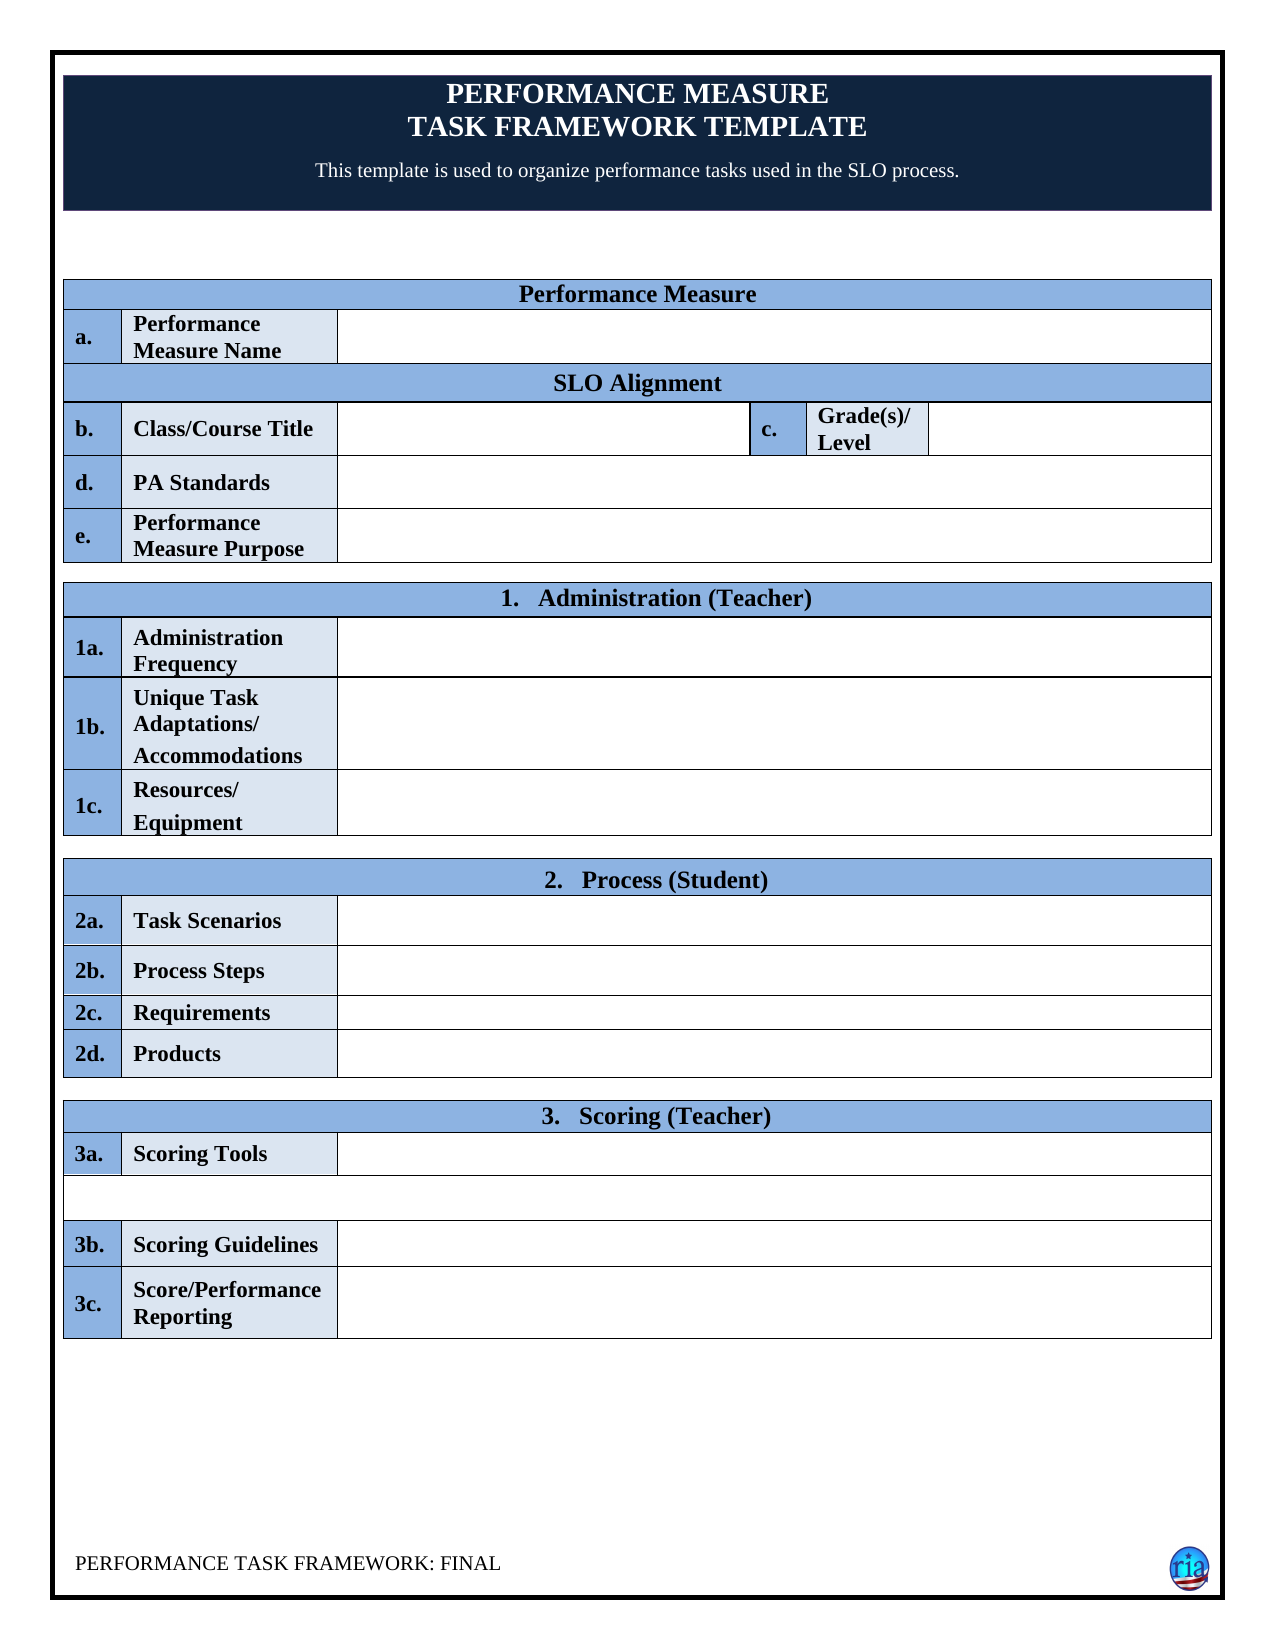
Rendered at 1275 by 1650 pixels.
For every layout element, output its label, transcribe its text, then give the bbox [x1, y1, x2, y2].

table_cell 2a. [64, 896, 121, 944]
table_cell Resources/ Equipment [122, 770, 337, 835]
table_cell [929, 403, 1211, 455]
table_cell 2c. [64, 996, 121, 1029]
table_cell [338, 509, 1211, 562]
table_header Process (Student) [64, 859, 1211, 895]
table_cell Scoring Guidelines [122, 1221, 337, 1266]
table_cell Administration Frequency [122, 618, 337, 676]
table_cell [338, 770, 1211, 835]
table_header PERFORMANCE MEASURE TASK FRAMEWORK TEMPLATE This template is used to organize performance tasks used in the SLO process. [64, 76, 1211, 210]
table_cell 3a. [64, 1133, 121, 1174]
table_cell Performance Measure Name [122, 310, 337, 363]
table_cell 1a. [64, 618, 121, 676]
table_cell Unique Task Adaptations/ Accommodations [122, 678, 337, 769]
table_cell [338, 1221, 1211, 1266]
table_cell e. [64, 509, 121, 562]
table_cell b. [64, 403, 121, 455]
table_cell 1c. [64, 770, 121, 835]
table_header Performance Measure [64, 280, 1211, 309]
table_cell [338, 456, 1211, 508]
table_cell [338, 946, 1211, 994]
table_cell [338, 996, 1211, 1029]
table_cell [338, 403, 749, 455]
table_cell [338, 618, 1211, 676]
table_cell Products [122, 1030, 337, 1077]
table_cell [338, 1030, 1211, 1077]
picture [1168, 1544, 1210, 1593]
table_cell Requirements [122, 996, 337, 1029]
table_cell [338, 678, 1211, 769]
table_cell 2d. [64, 1030, 121, 1077]
table_cell SLO Alignment [64, 364, 1211, 401]
table_cell d. [64, 456, 121, 508]
table_cell Class/Course Title [122, 403, 337, 455]
table_cell 2b. [64, 946, 121, 994]
table_header Scoring (Teacher) [64, 1101, 1211, 1132]
table_cell Grade(s)/ Level [807, 403, 928, 455]
table_cell 3c. [64, 1267, 121, 1338]
table_cell [338, 896, 1211, 944]
table_cell 1b. [64, 678, 121, 769]
table_cell 3b. [64, 1221, 121, 1266]
table_cell Performance Measure Purpose [122, 509, 337, 562]
table_cell a. [64, 310, 121, 363]
table_cell c. [751, 403, 806, 455]
table_cell [64, 1176, 1211, 1220]
table_cell PA Standards [122, 456, 337, 508]
table_cell Scoring Tools [122, 1133, 337, 1174]
table_cell Task Scenarios [122, 896, 337, 944]
table_cell [338, 1133, 1211, 1174]
table_header Administration (Teacher) [64, 583, 1211, 616]
table_cell Score/Performance Reporting [122, 1267, 337, 1338]
table_cell [338, 310, 1211, 363]
table_cell [338, 1267, 1211, 1338]
table_cell Process Steps [122, 946, 337, 994]
